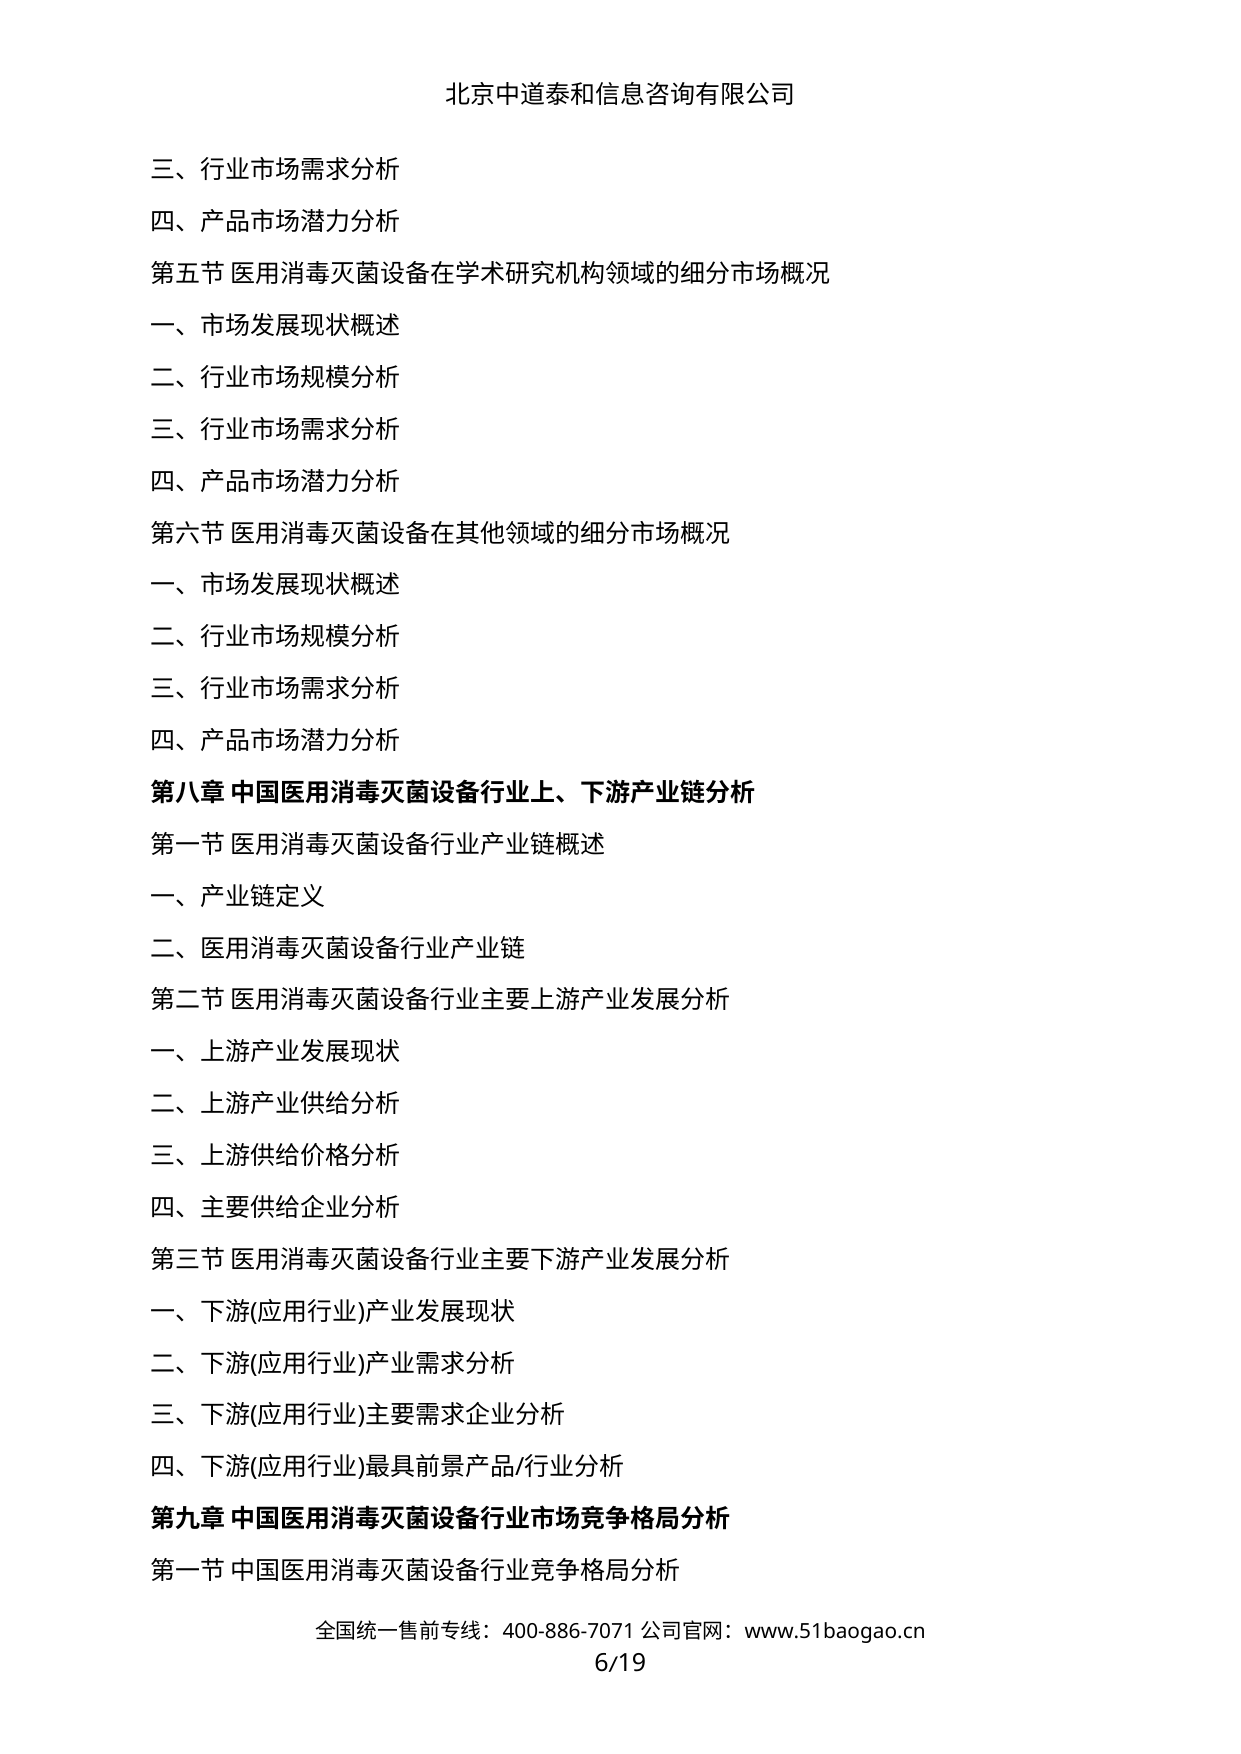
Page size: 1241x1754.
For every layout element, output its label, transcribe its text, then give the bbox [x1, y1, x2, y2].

text 一、市场发展现状概述 [150, 306, 1090, 342]
text 第一节 医用消毒灭菌设备行业产业链概述 [150, 824, 1090, 861]
text 第六节 医用消毒灭菌设备在其他领域的细分市场概况 [150, 513, 1090, 549]
text 四、产品市场潜力分析 [150, 461, 1090, 497]
text 一、上游产业发展现状 [150, 1032, 1090, 1068]
text 三、行业市场需求分析 [150, 150, 1090, 186]
text 四、主要供给企业分析 [150, 1187, 1090, 1224]
text 三、上游供给价格分析 [150, 1136, 1090, 1172]
text 第八章 中国医用消毒灭菌设备行业上、下游产业链分析 [150, 772, 1090, 809]
text 二、下游(应用行业)产业需求分析 [150, 1343, 1090, 1379]
text 四、产品市场潜力分析 [150, 202, 1090, 238]
text 三、下游(应用行业)主要需求企业分析 [150, 1395, 1090, 1431]
text 四、产品市场潜力分析 [150, 721, 1090, 757]
text 三、行业市场需求分析 [150, 409, 1090, 446]
text 第一节 中国医用消毒灭菌设备行业竞争格局分析 [150, 1551, 1090, 1587]
text 四、下游(应用行业)最具前景产品/行业分析 [150, 1447, 1090, 1483]
text 二、行业市场规模分析 [150, 357, 1090, 394]
text 二、医用消毒灭菌设备行业产业链 [150, 928, 1090, 964]
text 一、下游(应用行业)产业发展现状 [150, 1291, 1090, 1327]
text 第五节 医用消毒灭菌设备在学术研究机构领域的细分市场概况 [150, 254, 1090, 290]
text 一、市场发展现状概述 [150, 565, 1090, 601]
text 一、产业链定义 [150, 876, 1090, 912]
text 第三节 医用消毒灭菌设备行业主要下游产业发展分析 [150, 1239, 1090, 1276]
text 第九章 中国医用消毒灭菌设备行业市场竞争格局分析 [150, 1499, 1090, 1535]
text 三、行业市场需求分析 [150, 669, 1090, 705]
text 二、行业市场规模分析 [150, 617, 1090, 653]
text 第二节 医用消毒灭菌设备行业主要上游产业发展分析 [150, 980, 1090, 1016]
text 二、上游产业供给分析 [150, 1084, 1090, 1120]
